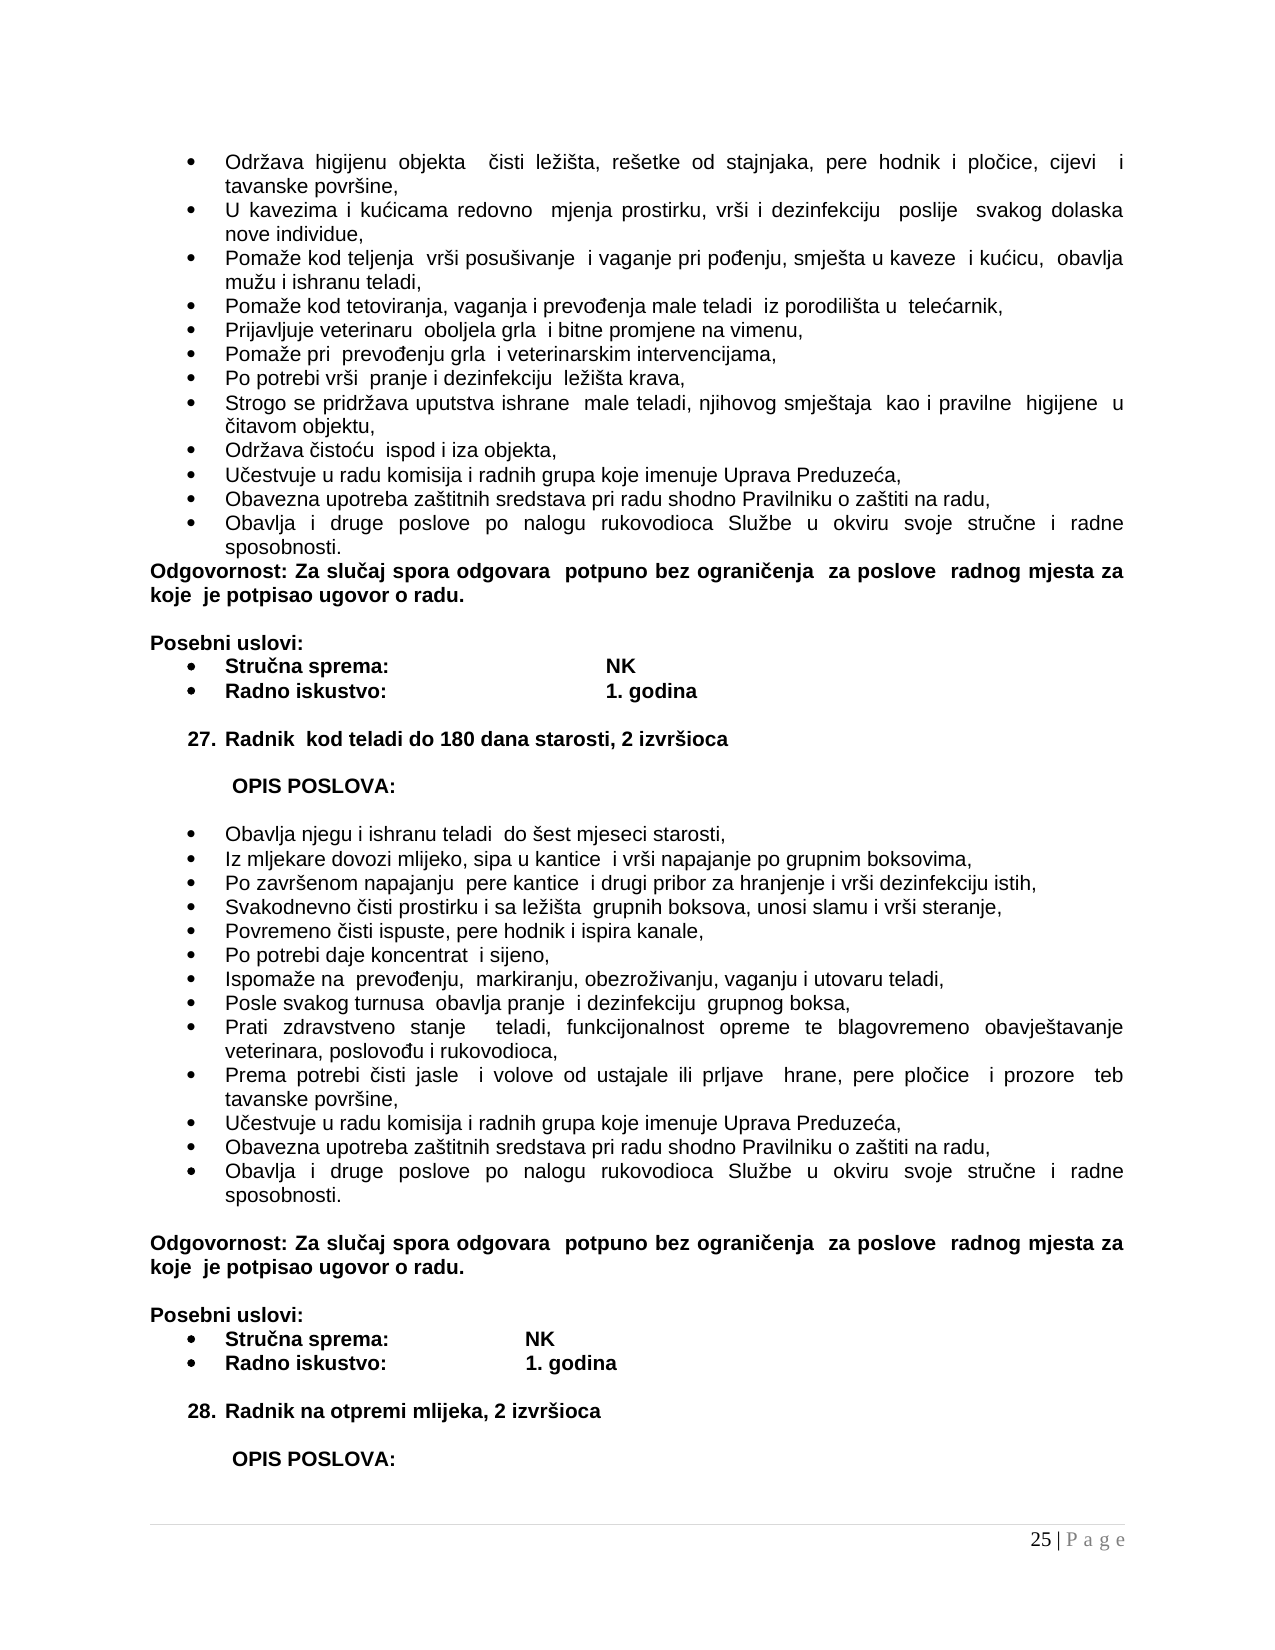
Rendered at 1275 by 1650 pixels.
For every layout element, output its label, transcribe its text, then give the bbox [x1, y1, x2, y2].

list Strogo se pridržava uputstva ishrane male teladi, njihovog smještaja kao i pravilne higijene u čitavom objektu, [187, 390, 1125, 438]
list Stručna sprema: NK [187, 1327, 1125, 1351]
list U kavezima i kućicama redovno mjenja prostirku, vrši i dezinfekciju poslije svakog dolaska nove individue, [187, 198, 1125, 246]
text OPIS POSLOVA: [232, 1447, 1125, 1471]
list Povremeno čisti ispuste, pere hodnik i ispira kanale, [187, 918, 1125, 943]
text OPIS POSLOVA: [232, 774, 1125, 798]
list Obavezna upotreba zaštitnih sredstava pri radu shodno Pravilniku o zaštiti na radu, [187, 486, 1125, 511]
list Obavlja njegu i ishranu teladi do šest mjeseci starosti, [187, 822, 1125, 846]
list Učestvuje u radu komisija i radnih grupa koje imenuje Uprava Preduzeća, [187, 462, 1125, 486]
list Radno iskustvo: 1. godina [187, 1351, 1125, 1375]
list Po potrebi vrši pranje i dezinfekciju ležišta krava, [187, 366, 1125, 390]
list Iz mljekare dovozi mlijeko, sipa u kantice i vrši napajanje po grupnim boksovima, [187, 846, 1125, 870]
list Učestvuje u radu komisija i radnih grupa koje imenuje Uprava Preduzeća, [187, 1111, 1125, 1135]
list Prati zdravstveno stanje teladi, funkcijonalnost opreme te blagovremeno obavještavanje veterinara, poslovođu i rukovodioca, [187, 1015, 1125, 1063]
list Održava čistoću ispod i iza objekta, [187, 438, 1125, 462]
list Prema potrebi čisti jasle i volove od ustajale ili prljave hrane, pere pločice i prozore teb tavanske površine, [187, 1063, 1125, 1111]
list Radnik na otpremi mlijeka, 2 izvršioca [187, 1399, 1125, 1423]
list Pomaže kod teljenja vrši posušivanje i vaganje pri pođenju, smješta u kaveze i kućicu, obavlja mužu i ishranu teladi, [187, 246, 1125, 294]
text Odgovornost: Za slučaj spora odgovara potpuno bez ograničenja za poslove radnog mjesta za koje je potpisao ugovor o radu. [150, 558, 1125, 606]
list Po završenom napajanju pere kantice i drugi pribor za hranjenje i vrši dezinfekciju istih, [187, 870, 1125, 894]
text Posebni uslovi: [150, 1303, 1125, 1327]
list Svakodnevno čisti prostirku i sa ležišta grupnih boksova, unosi slamu i vrši steranje, [187, 894, 1125, 918]
list Stručna sprema: NK [187, 654, 1125, 678]
list Prijavljuje veterinaru oboljela grla i bitne promjene na vimenu, [187, 318, 1125, 342]
text Posebni uslovi: [150, 630, 1125, 654]
list Posle svakog turnusa obavlja pranje i dezinfekciju grupnog boksa, [187, 991, 1125, 1015]
list Pomaže kod tetoviranja, vaganja i prevođenja male teladi iz porodilišta u telećarnik, [187, 294, 1125, 318]
list Održava higijenu objekta čisti ležišta, rešetke od stajnjaka, pere hodnik i pločice, cijevi i tavanske površine, [187, 150, 1125, 198]
text Odgovornost: Za slučaj spora odgovara potpuno bez ograničenja za poslove radnog mjesta za koje je potpisao ugovor o radu. [150, 1231, 1125, 1279]
list Radnik kod teladi do 180 dana starosti, 2 izvršioca [187, 726, 1125, 750]
list Obavlja i druge poslove po nalogu rukovodioca Službe u okviru svoje stručne i radne sposobnosti. [187, 1159, 1125, 1207]
list Radno iskustvo: 1. godina [187, 678, 1125, 702]
list Ispomaže na prevođenju, markiranju, obezroživanju, vaganju i utovaru teladi, [187, 967, 1125, 991]
list Obavlja i druge poslove po nalogu rukovodioca Službe u okviru svoje stručne i radne sposobnosti. [187, 511, 1125, 558]
list Pomaže pri prevođenju grla i veterinarskim intervencijama, [187, 342, 1125, 366]
list Obavezna upotreba zaštitnih sredstava pri radu shodno Pravilniku o zaštiti na radu, [187, 1135, 1125, 1159]
list Po potrebi daje koncentrat i sijeno, [187, 943, 1125, 967]
